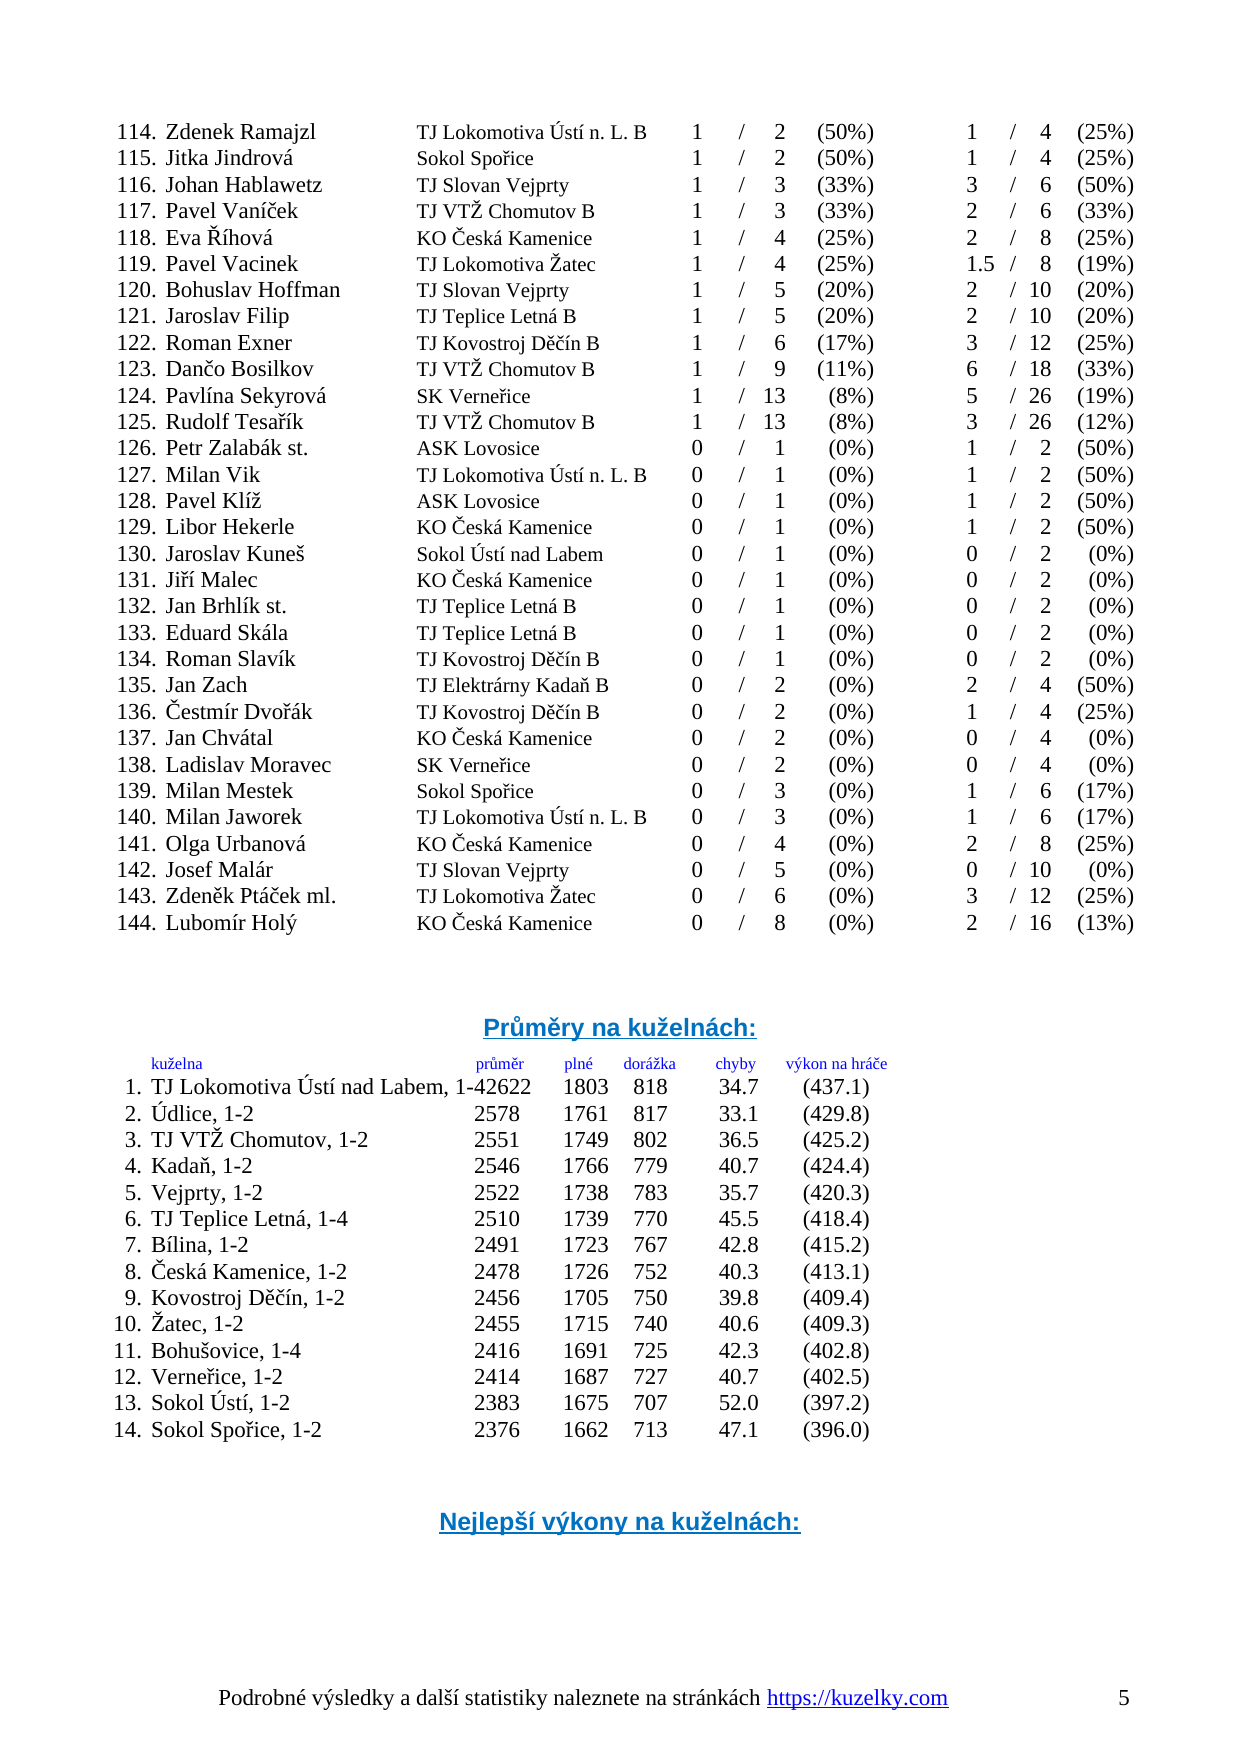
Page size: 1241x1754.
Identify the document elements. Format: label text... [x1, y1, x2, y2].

text 116. Johan Hablawetz TJ Slovan Vejprty 1 / 3 (33%) 3 / 6 (50%) [106, 171, 1134, 197]
text 1. TJ Lokomotiva Ústí nad Labem, 1-4 2622 1803 818 34.7 (437.1) [106, 1073, 1134, 1099]
text 11. Bohušovice, 1-4 2416 1691 725 42.3 (402.8) [106, 1337, 1134, 1363]
text 120. Bohuslav Hoffman TJ Slovan Vejprty 1 / 5 (20%) 2 / 10 (20%) [106, 276, 1134, 303]
text 129. Libor Hekerle KO Česká Kamenice 0 / 1 (0%) 1 / 2 (50%) [106, 513, 1134, 540]
text 2. Údlice, 1-2 2578 1761 817 33.1 (429.8) [106, 1099, 1134, 1126]
text 138. Ladislav Moravec SK Verneřice 0 / 2 (0%) 0 / 4 (0%) [106, 751, 1134, 777]
text 14. Sokol Spořice, 1-2 2376 1662 713 47.1 (396.0) [106, 1416, 1134, 1442]
text 131. Jiří Malec KO Česká Kamenice 0 / 1 (0%) 0 / 2 (0%) [106, 566, 1134, 592]
text 123. Dančo Bosilkov TJ VTŽ Chomutov B 1 / 9 (11%) 6 / 18 (33%) [106, 355, 1134, 382]
text 6. TJ Teplice Letná, 1-4 2510 1739 770 45.5 (418.4) [106, 1205, 1134, 1231]
text 134. Roman Slavík TJ Kovostroj Děčín B 0 / 1 (0%) 0 / 2 (0%) [106, 645, 1134, 672]
text 119. Pavel Vacinek TJ Lokomotiva Žatec 1 / 4 (25%) 1.5 / 8 (19%) [106, 250, 1134, 276]
text 117. Pavel Vaníček TJ VTŽ Chomutov B 1 / 3 (33%) 2 / 6 (33%) [106, 197, 1134, 223]
text 121. Jaroslav Filip TJ Teplice Letná B 1 / 5 (20%) 2 / 10 (20%) [106, 303, 1134, 329]
text 118. Eva Říhová KO Česká Kamenice 1 / 4 (25%) 2 / 8 (25%) [106, 223, 1134, 250]
text 3. TJ VTŽ Chomutov, 1-2 2551 1749 802 36.5 (425.2) [106, 1126, 1134, 1152]
text 135. Jan Zach TJ Elektrárny Kadaň B 0 / 2 (0%) 2 / 4 (50%) [106, 672, 1134, 698]
text 144. Lubomír Holý KO Česká Kamenice 0 / 8 (0%) 2 / 16 (13%) [106, 909, 1134, 935]
text 125. Rudolf Tesařík TJ VTŽ Chomutov B 1 / 13 (8%) 3 / 26 (12%) [106, 408, 1134, 434]
text Průměry na kuželnách: [94, 1013, 1145, 1042]
text 9. Kovostroj Děčín, 1-2 2456 1705 750 39.8 (409.4) [106, 1284, 1134, 1310]
text 8. Česká Kamenice, 1-2 2478 1726 752 40.3 (413.1) [106, 1258, 1134, 1284]
text 140. Milan Jaworek TJ Lokomotiva Ústí n. L. B 0 / 3 (0%) 1 / 6 (17%) [106, 803, 1134, 830]
text 115. Jitka Jindrová Sokol Spořice 1 / 2 (50%) 1 / 4 (25%) [106, 144, 1134, 171]
text 141. Olga Urbanová KO Česká Kamenice 0 / 4 (0%) 2 / 8 (25%) [106, 830, 1134, 856]
text 10. Žatec, 1-2 2455 1715 740 40.6 (409.3) [106, 1310, 1134, 1337]
text 4. Kadaň, 1-2 2546 1766 779 40.7 (424.4) [106, 1152, 1134, 1179]
text 126. Petr Zalabák st. ASK Lovosice 0 / 1 (0%) 1 / 2 (50%) [106, 434, 1134, 461]
text 128. Pavel Klíž ASK Lovosice 0 / 1 (0%) 1 / 2 (50%) [106, 487, 1134, 513]
text 130. Jaroslav Kuneš Sokol Ústí nad Labem 0 / 1 (0%) 0 / 2 (0%) [106, 540, 1134, 566]
text 142. Josef Malár TJ Slovan Vejprty 0 / 5 (0%) 0 / 10 (0%) [106, 856, 1134, 882]
text 127. Milan Vik TJ Lokomotiva Ústí n. L. B 0 / 1 (0%) 1 / 2 (50%) [106, 461, 1134, 487]
text 5. Vejprty, 1-2 2522 1738 783 35.7 (420.3) [106, 1179, 1134, 1205]
text 137. Jan Chvátal KO Česká Kamenice 0 / 2 (0%) 0 / 4 (0%) [106, 724, 1134, 751]
text 12. Verneřice, 1-2 2414 1687 727 40.7 (402.5) [106, 1363, 1134, 1389]
text 133. Eduard Skála TJ Teplice Letná B 0 / 1 (0%) 0 / 2 (0%) [106, 619, 1134, 645]
text 122. Roman Exner TJ Kovostroj Děčín B 1 / 6 (17%) 3 / 12 (25%) [106, 329, 1134, 355]
text 136. Čestmír Dvořák TJ Kovostroj Děčín B 0 / 2 (0%) 1 / 4 (25%) [106, 698, 1134, 724]
text 124. Pavlína Sekyrová SK Verneřice 1 / 13 (8%) 5 / 26 (19%) [106, 382, 1134, 408]
text 114. Zdenek Ramajzl TJ Lokomotiva Ústí n. L. B 1 / 2 (50%) 1 / 4 (25%) [106, 118, 1134, 144]
text 13. Sokol Ústí, 1-2 2383 1675 707 52.0 (397.2) [106, 1389, 1134, 1416]
text 143. Zdeněk Ptáček ml. TJ Lokomotiva Žatec 0 / 6 (0%) 3 / 12 (25%) [106, 882, 1134, 909]
text 139. Milan Mestek Sokol Spořice 0 / 3 (0%) 1 / 6 (17%) [106, 777, 1134, 803]
text Nejlepší výkony na kuželnách: [94, 1507, 1145, 1536]
text kuželna průměr plné dorážka chyby výkon na hráče [106, 1054, 1134, 1073]
text 7. Bílina, 1-2 2491 1723 767 42.8 (415.2) [106, 1231, 1134, 1258]
text 132. Jan Brhlík st. TJ Teplice Letná B 0 / 1 (0%) 0 / 2 (0%) [106, 592, 1134, 619]
